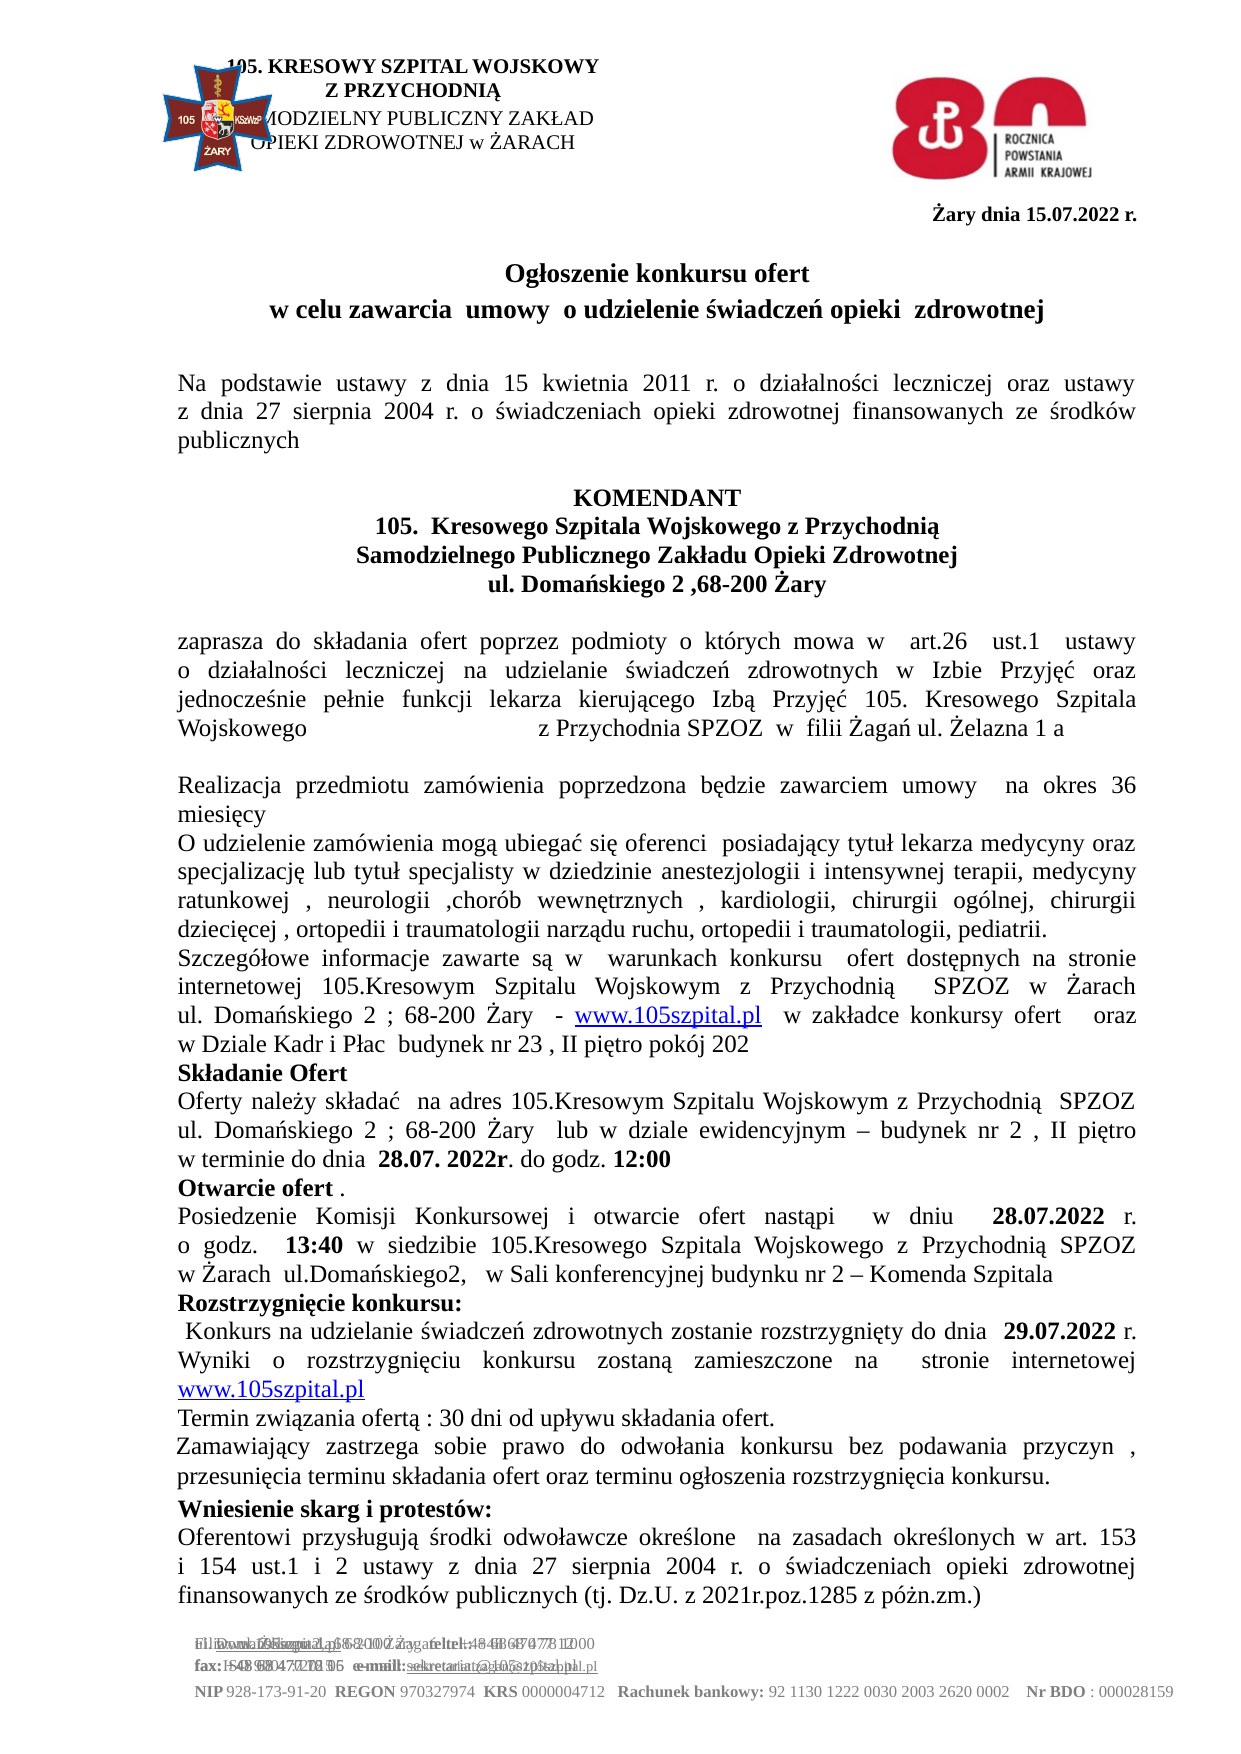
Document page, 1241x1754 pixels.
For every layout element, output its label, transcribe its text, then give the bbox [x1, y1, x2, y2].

text O udzielenie zamówienia mogą ubiegać się oferenci posiadający tytuł lekarza medycyny oraz specjalizację lub tytuł specjalisty w dziedzinie anestezjologii i intensywnej terapii, medycyny ratunkowej , neurologii ,chorób wewnętrznych , kardiologii, chirurgii ogólnej, chirurgii dziecięcej , ortopedii i traumatologii narządu ruchu, ortopedii i traumatologii, pediatrii. [177, 828, 1137, 943]
text Oferentowi przysługują środki odwoławcze określone na zasadach określonych w art. 153 i 154 ust.1 i 2 ustawy z dnia 27 sierpnia 2004 r. o świadczeniach opieki zdrowotnej finansowanych ze środków publicznych (tj. Dz.U. z 2021r.poz.1285 z póżn.zm.) [177, 1522, 1137, 1609]
text Otwarcie ofert . [177, 1173, 1137, 1201]
text Oferty należy składać na adres 105.Kresowym Szpitalu Wojskowym z Przychodnią SPZOZ ul. Domańskiego 2 ; 68-200 Żary lub w dziale ewidencyjnym – budynek nr 2 , II piętro w terminie do dnia 28.07. 2022r. do godz. 12:00 [177, 1086, 1137, 1173]
text Ogłoszenie konkursu ofert [177, 258, 1137, 289]
text Termin związania ofertą : 30 dni od upływu składania ofert. [177, 1403, 1137, 1431]
text Wniesienie skarg i protestów: [177, 1494, 1137, 1522]
text 105. Kresowego Szpitala Wojskowego z Przychodnią [177, 511, 1137, 540]
text Konkurs na udzielanie świadczeń zdrowotnych zostanie rozstrzygnięty do dnia 29.07.2022 r. Wyniki o rozstrzygnięciu konkursu zostaną zamieszczone na stronie internetowej www.105szpital.pl [177, 1316, 1137, 1403]
text ul. Domańskiego 2 ,68-200 Żary [177, 569, 1137, 598]
text Żary dnia 15.07.2022 r. [177, 202, 1137, 226]
text KOMENDANT [177, 483, 1137, 511]
text Samodzielnego Publicznego Zakładu Opieki Zdrowotnej [177, 540, 1137, 569]
text Posiedzenie Komisji Konkursowej i otwarcie ofert nastąpi w dniu 28.07.2022 r. o godz. 13:40 w siedzibie 105.Kresowego Szpitala Wojskowego z Przychodnią SPZOZ w Żarach ul.Domańskiego2, w Sali konferencyjnej budynku nr 2 – Komenda Szpitala [177, 1201, 1137, 1288]
text Na podstawie ustawy z dnia 15 kwietnia 2011 r. o działalności leczniczej oraz ustawy z dnia 27 sierpnia 2004 r. o świadczeniach opieki zdrowotnej finansowanych ze środków publicznych [177, 368, 1137, 454]
text Rozstrzygnięcie konkursu: [177, 1288, 1137, 1316]
text w celu zawarcia umowy o udzielenie świadczeń opieki zdrowotnej [177, 293, 1137, 324]
picture [879, 64, 1109, 187]
text Szczegółowe informacje zawarte są w warunkach konkursu ofert dostępnych na stronie internetowej 105.Kresowym Szpitalu Wojskowym z Przychodnią SPZOZ w Żarach ul. Domańskiego 2 ; 68-200 Żary - www.105szpital.pl w zakładce konkursy ofert oraz w Dziale Kadr i Płac budynek nr 23 , II piętro pokój 202 [177, 943, 1137, 1058]
text Zamawiający zastrzega sobie prawo do odwołania konkursu bez podawania przyczyn , przesunięcia terminu składania ofert oraz terminu ogłoszenia rozstrzygnięcia konkursu. [176, 1431, 1137, 1490]
text zaprasza do składania ofert poprzez podmioty o których mowa w art.26 ust.1 ustawy o działalności leczniczej na udzielanie świadczeń zdrowotnych w Izbie Przyjęć oraz jednocześnie pełnie funkcji lekarza kierującego Izbą Przyjęć 105. Kresowego Szpitala Wojskowego z Przychodnia SPZOZ w filii Żagań ul. Żelazna 1 a [177, 626, 1137, 741]
text Realizacja przedmiotu zamówienia poprzedzona będzie zawarciem umowy na okres 36 miesięcy [177, 770, 1137, 828]
text Składanie Ofert [177, 1058, 1137, 1086]
picture [162, 64, 273, 172]
